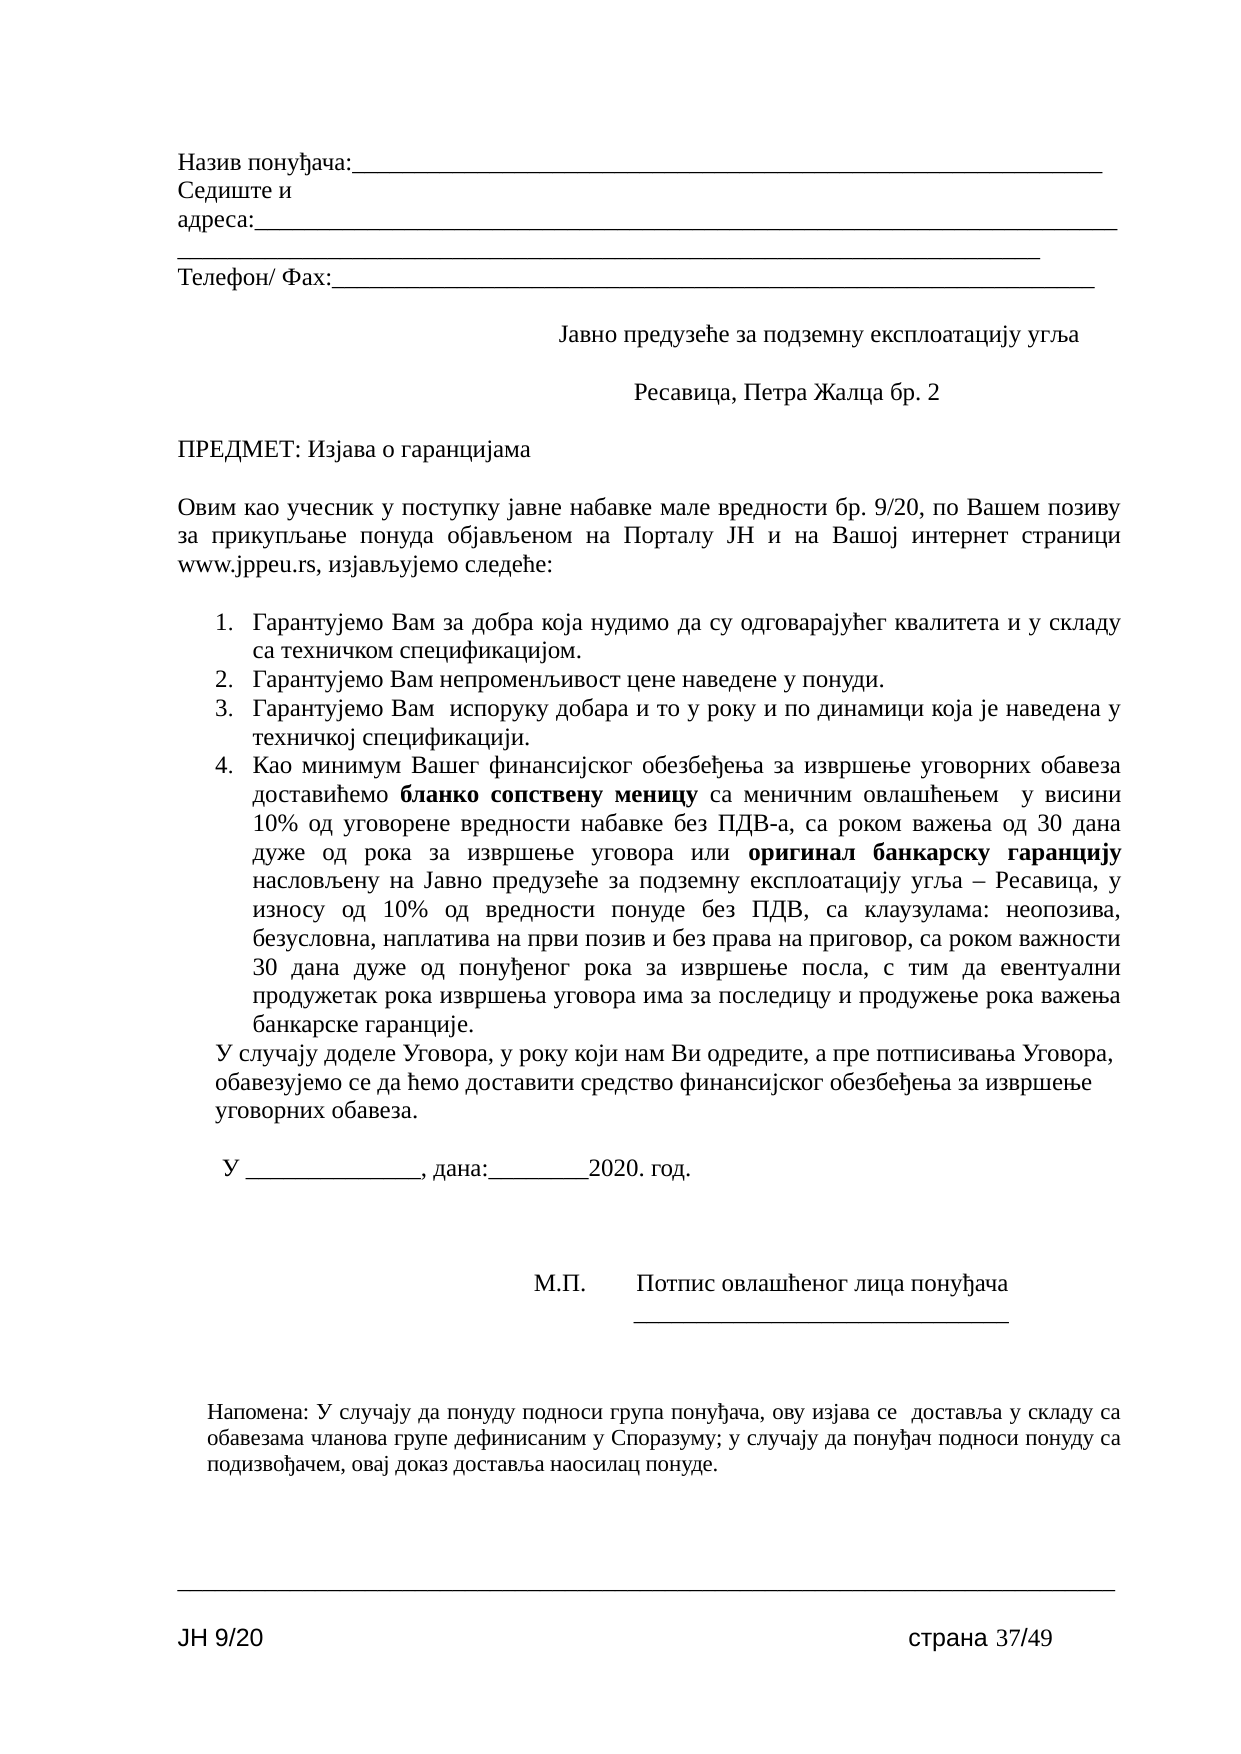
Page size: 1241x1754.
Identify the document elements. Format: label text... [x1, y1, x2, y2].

text Седиште и адреса:__________________________________________________________________________________________________________________________________________ [177, 176, 1122, 262]
text М.П. Потпис овлашћеног лица понуђача [252, 1268, 1122, 1297]
text У случају доделе Уговора, у року који нам Ви одредите, а пре потписивања Уговора, обавезујемо се да ћемо доставити средство финансијског обезбеђења за извршење уговорних обавеза. [215, 1038, 1122, 1124]
text Назив понуђача:____________________________________________________________ [177, 147, 1122, 176]
text У ______________, дана:________2020. год. [222, 1153, 1122, 1182]
text Јавно предузеће за подземну експлоатацију угља [177, 319, 1122, 348]
text ПРЕДМЕТ: Изјава о гаранцијама [177, 434, 1122, 463]
text ______________________________ [252, 1297, 1122, 1326]
text Телефон/ Фаx:_____________________________________________________________ [177, 262, 1122, 291]
text Овим као учесник у поступку јавне набавке мале вредности бр. 9/20, по Вашем позиву за прикупљање понуда објављеном на Порталу ЈН и на Вашој интернет страници www.jppeu.rs, изјављујемо следеће: [177, 492, 1122, 578]
list Гарантујемо Вам за добра која нудимо да су одговарајућег квалитета и у складу са техничком спецификацијом. [215, 607, 1122, 664]
list Гарантујемо Вам непроменљивост цене наведене у понуди. [215, 664, 1122, 693]
list Као минимум Вашег финансијског обезбеђења за извршење уговорних обавеза доставићемо бланко сопствену меницу са меничним овлашћењем у висини 10% од уговорене вредности набавке без ПДВ-а, са роком важења од 30 дана дуже од рока за извршење уговора или оригинал банкарску гаранцију насловљену на Јавно предузеће за подземну експлоатацију угља – Ресавица, у износу од 10% од вредности понуде без ПДВ, са клаузулама: неопозива, безусловна, наплатива на први позив и без права на приговор, са роком важности 30 дана дуже од понуђеног рока за извршење посла, с тим да евентуални продужетак рока извршења уговора има за последицу и продужење рока важења банкарске гаранције. [215, 751, 1122, 1038]
list Гарантујемо Вам испоруку добара и то у року и по динамици која је наведена у техничкој спецификацији. [215, 693, 1122, 751]
text Ресавица, Петра Жалца бр. 2 [177, 377, 1122, 406]
text Напомена: У случају да понуду подноси група понуђача, ову изјава се доставља у складу са обавезама чланова групе дефинисаним у Споразуму; у случају да понуђач подноси понуду са подизвођачем, овај доказ доставља наосилац понуде. [207, 1398, 1122, 1477]
